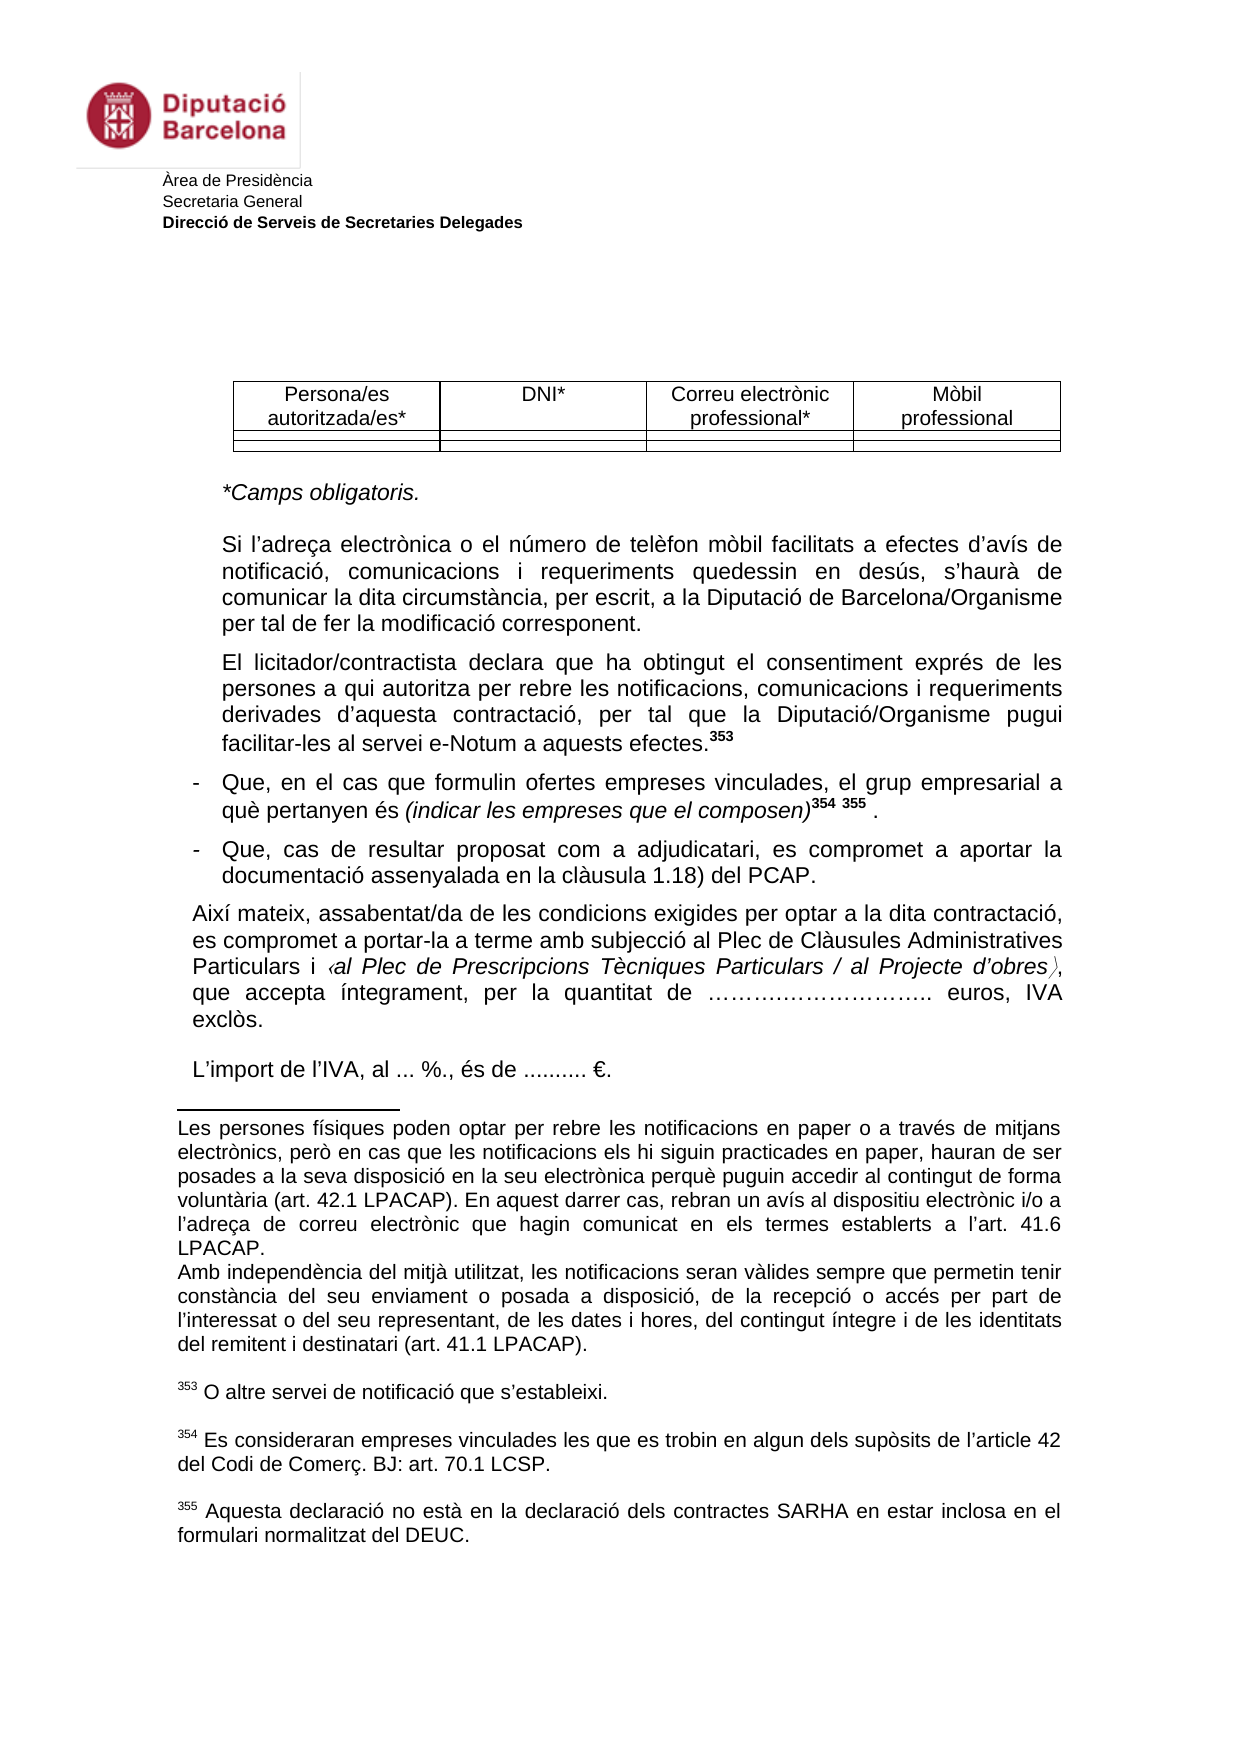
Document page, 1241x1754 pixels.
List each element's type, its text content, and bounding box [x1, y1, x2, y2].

table_cell [234, 431, 439, 440]
table_cell [647, 431, 853, 440]
table_cell [647, 441, 853, 451]
text Així mateix, assabentat/da de les condicions exigides per optar a la dita contractació, es compromet a portar-la a terme amb subjecció al Plec de Clàusules Administratives Particulars i al Plec de Prescripcions Tècniques Particulars / al Projecte d’obres, que accepta íntegrament, per la quantitat de ……….……………….. euros, IVA exclòs. [192, 900, 1063, 1032]
table_cell [854, 441, 1060, 451]
table_header Persona/es autoritzada/es* [234, 382, 439, 430]
list Que, cas de resultar proposat com a adjudicatari, es compromet a aportar la documentació assenyalada en la clàusula 1.18) del PCAP. [192, 836, 1063, 888]
text Si l’adreça electrònica o el número de telèfon mòbil facilitats a efectes d’avís de notificació, comunicacions i requeriments quedessin en desús, s’haurà de comunicar la dita circumstància, per escrit, a la Diputació de Barcelona/Organisme per tal de fer la modificació corresponent. [222, 531, 1063, 637]
text *Camps obligatoris. [222, 478, 1063, 505]
table_cell [441, 441, 646, 451]
list Que, en el cas que formulin ofertes empreses vinculades, el grup empresarial a què pertanyen és (indicar les empreses que el composen) . [192, 768, 1063, 823]
table_header Mòbil professional [854, 382, 1060, 430]
table_header DNI* [441, 382, 646, 430]
picture [76, 72, 302, 170]
table_cell [234, 441, 439, 451]
text El licitador/contractista declara que ha obtingut el consentiment exprés de les persones a qui autoritza per rebre les notificacions, comunicacions i requeriments derivades d’aquesta contractació, per tal que la Diputació/Organisme pugui facilitar-les al servei e-Notum a aquests efectes. [222, 649, 1063, 756]
table_header Correu electrònic professional* [647, 382, 853, 430]
table_cell [854, 431, 1060, 440]
table_cell [441, 431, 646, 440]
text L’import de l’IVA, al ... %., és de .......... €. [192, 1056, 1063, 1082]
